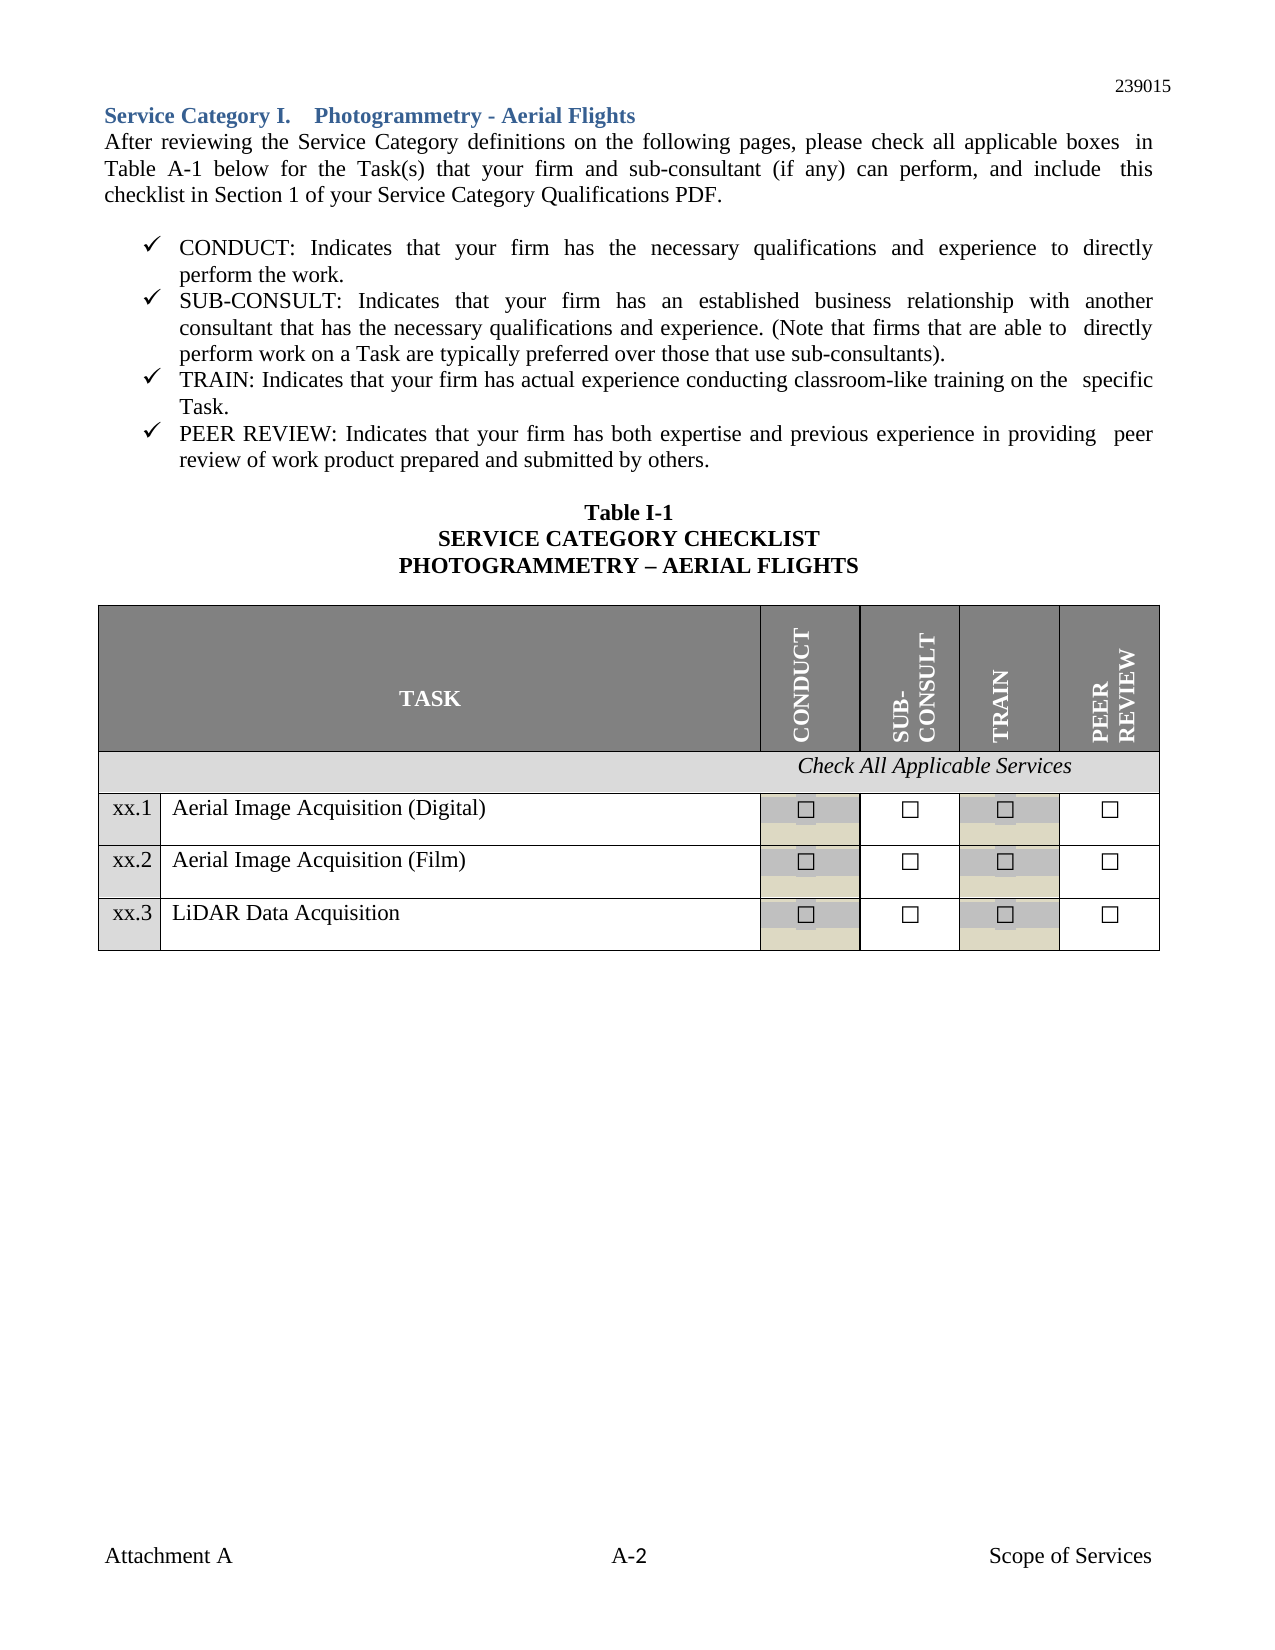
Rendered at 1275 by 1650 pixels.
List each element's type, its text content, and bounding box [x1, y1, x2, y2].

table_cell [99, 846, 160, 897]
subtitle Table I-1 [397, 499, 861, 525]
text After reviewing the Service Category definitions on the following pages, please check all applicable boxes in Table A-1 below for the Task(s) that your firm and sub-consultant (if any) can perform, and include this checklist in Section 1 of your Service Category Qualifications PDF. [104, 128, 1154, 207]
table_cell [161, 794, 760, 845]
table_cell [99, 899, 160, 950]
text SERVICE CATEGORY CHECKLIST PHOTOGRAMMETRY – AERIAL FLIGHTS [397, 525, 861, 578]
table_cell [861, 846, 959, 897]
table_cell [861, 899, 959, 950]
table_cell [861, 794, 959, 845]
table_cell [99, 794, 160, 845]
list CONDUCT: Indicates that your firm has the necessary qualifications and experience to directly perform the work. [142, 234, 1154, 287]
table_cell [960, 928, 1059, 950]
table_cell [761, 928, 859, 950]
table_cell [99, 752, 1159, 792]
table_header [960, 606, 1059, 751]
list PEER REVIEW: Indicates that your firm has both expertise and previous experience in providing peer review of work product prepared and submitted by others. [142, 419, 1153, 473]
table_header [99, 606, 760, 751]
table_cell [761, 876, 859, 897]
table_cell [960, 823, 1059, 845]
list SUB-CONSULT: Indicates that your firm has an established business relationship with another consultant that has the necessary qualifications and experience. (Note that firms that are able to directly perform work on a Task are typically preferred over those that use sub-consultants). [142, 287, 1153, 366]
subtitle Service Category I. Photogrammetry - Aerial Flights [104, 102, 1171, 128]
list TRAIN: Indicates that your firm has actual experience conducting classroom-like training on the specific Task. [142, 366, 1153, 419]
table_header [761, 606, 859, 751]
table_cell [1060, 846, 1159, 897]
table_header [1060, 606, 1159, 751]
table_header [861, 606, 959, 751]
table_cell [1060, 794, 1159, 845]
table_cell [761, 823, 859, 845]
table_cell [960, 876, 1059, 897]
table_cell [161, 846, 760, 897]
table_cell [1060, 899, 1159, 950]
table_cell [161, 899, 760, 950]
